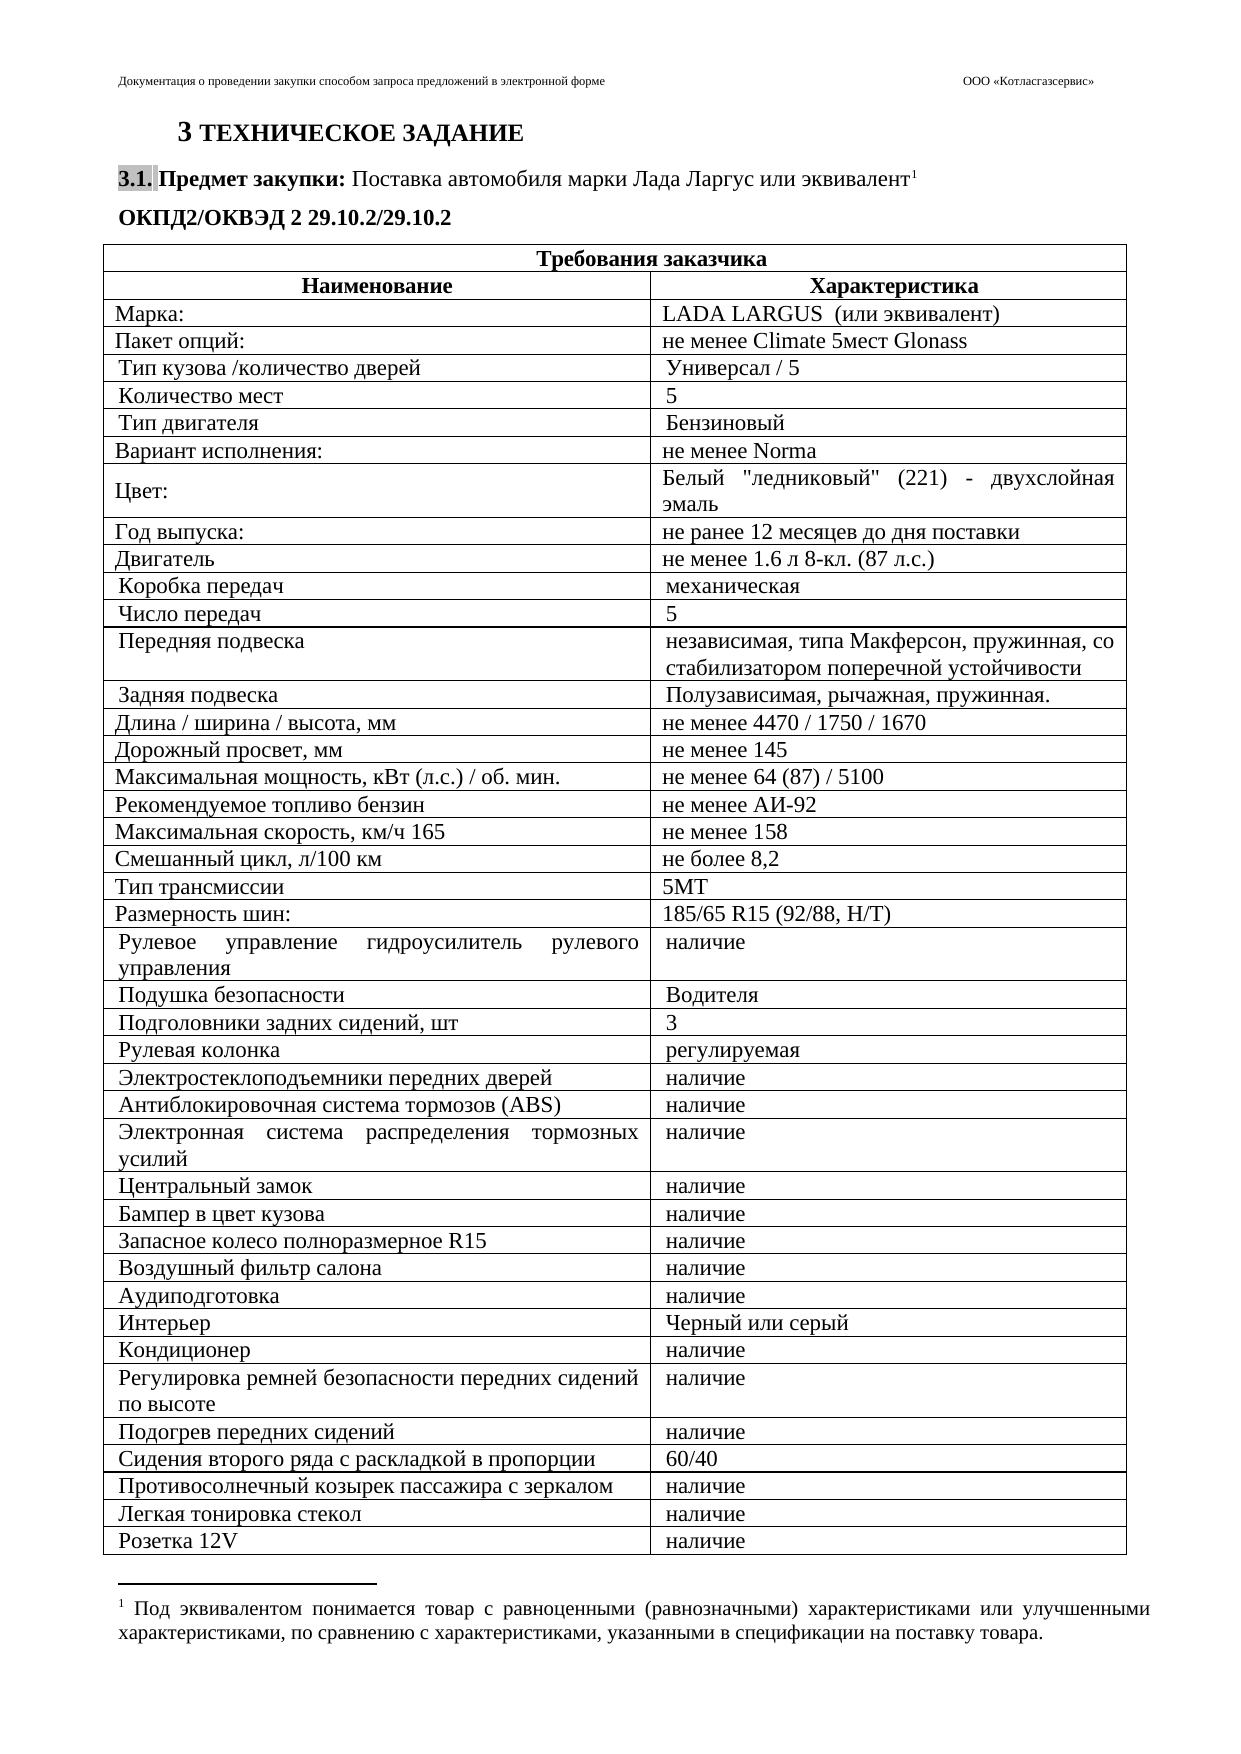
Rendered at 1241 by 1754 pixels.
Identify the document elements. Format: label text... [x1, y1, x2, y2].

table_cell Регулировка ремней безопасности передних сидений по высоте [104, 1364, 650, 1417]
table_cell Передняя подвеска [104, 628, 650, 680]
table_cell не менее АИ-92 [651, 791, 1126, 817]
table_cell наличие [651, 1227, 1126, 1253]
table_cell Антиблокировочная система тормозов (АВS) [104, 1091, 650, 1117]
table_cell Интерьер [104, 1309, 650, 1336]
table_cell Максимальная мощность, кВт (л.с.) / об. мин. [104, 763, 650, 790]
table_cell наличие [651, 1064, 1126, 1090]
table_cell наличие [651, 1473, 1126, 1499]
table_cell не более 8,2 [651, 846, 1126, 872]
table_cell Центральный замок [104, 1172, 650, 1198]
table_cell Подушка безопасности [104, 981, 650, 1008]
table_cell Полузависимая, рычажная, пружинная. [651, 681, 1126, 707]
table_cell Характеристика [651, 272, 1126, 299]
table_cell не менее 4470 / 1750 / 1670 [651, 709, 1126, 735]
table_cell Бензиновый [651, 409, 1126, 436]
table_cell механическая [651, 573, 1126, 599]
table_cell Электростеклоподъемники передних дверей [104, 1064, 650, 1090]
table_cell 3 [651, 1009, 1126, 1035]
text 3.1. Предмет закупки: Поставка автомобиля марки Лада Ларгус или эквивалент [158, 165, 1152, 191]
table_cell регулируемая [651, 1036, 1126, 1063]
table_cell Запасное колесо полноразмерное R15 [104, 1227, 650, 1253]
table_cell не менее Climate 5мест Glonass [651, 327, 1126, 353]
table_cell Длина / ширина / высота, мм [104, 709, 650, 735]
table_cell Рулевое управление гидроусилитель рулевого управления [104, 928, 650, 980]
table_cell наличие [651, 1282, 1126, 1308]
table_cell Тип двигателя [104, 409, 650, 436]
table_cell наличие [651, 1091, 1126, 1117]
table_cell наличие [651, 1200, 1126, 1226]
table_cell Пакет опций: [104, 327, 650, 353]
table_cell наличие [651, 1418, 1126, 1444]
table_cell наличие [651, 928, 1126, 980]
table_cell наличие [651, 1119, 1126, 1171]
table_cell Розетка 12V [104, 1527, 650, 1554]
table_cell Коробка передач [104, 573, 650, 599]
table_cell 5МТ [651, 873, 1126, 899]
table_cell Смешанный цикл, л/100 км [104, 846, 650, 872]
table_cell Рулевая колонка [104, 1036, 650, 1063]
table_cell Вариант исполнения: [104, 437, 650, 463]
table_cell Противосолнечный козырек пассажира с зеркалом [104, 1473, 650, 1499]
table_cell 5 [651, 382, 1126, 408]
table_cell Максимальная скорость, км/ч 165 [104, 818, 650, 844]
table_header Требования заказчика [104, 245, 1126, 271]
table_cell Черный или серый [651, 1309, 1126, 1336]
table_cell Год выпуска: [104, 518, 650, 544]
table_cell Кондиционер [104, 1337, 650, 1363]
table_cell Универсал / 5 [651, 355, 1126, 381]
table_cell наличие [651, 1172, 1126, 1198]
table_cell Задняя подвеска [104, 681, 650, 707]
table_cell Двигатель [104, 545, 650, 572]
table_cell не ранее 12 месяцев до дня поставки [651, 518, 1126, 544]
table_cell Аудиподготовка [104, 1282, 650, 1308]
table_cell Количество мест [104, 382, 650, 408]
table_cell Сидения второго ряда с раскладкой в пропорции [104, 1445, 650, 1471]
table_cell Подогрев передних сидений [104, 1418, 650, 1444]
table_cell не менее 158 [651, 818, 1126, 844]
table_cell Цвет: [104, 464, 650, 517]
table_cell не менее 64 (87) / 5100 [651, 763, 1126, 790]
table_cell Рекомендуемое топливо бензин [104, 791, 650, 817]
table_cell 5 [651, 600, 1126, 626]
text ОКПД2/ОКВЭД 2 29.10.2/29.10.2 [118, 204, 1152, 231]
table_cell Число передач [104, 600, 650, 626]
table_cell Белый "ледниковый" (221) - двухслойная эмаль [651, 464, 1126, 517]
table_cell наличие [651, 1337, 1126, 1363]
table_cell не менее 1.6 л 8-кл. (87 л.с.) [651, 545, 1126, 572]
table_cell Тип трансмиссии [104, 873, 650, 899]
table_cell наличие [651, 1254, 1126, 1281]
table_cell наличие [651, 1500, 1126, 1526]
table_cell Наименование [104, 272, 650, 299]
subtitle ТЕХНИЧЕСКОЕ ЗАДАНИЕ [118, 114, 1152, 148]
table_cell Воздушный фильтр салона [104, 1254, 650, 1281]
table_cell Тип кузова /количество дверей [104, 355, 650, 381]
table_cell не менее 145 [651, 736, 1126, 762]
table_cell независимая, типа Макферсон, пружинная, со стабилизатором поперечной устойчивости [651, 628, 1126, 680]
table_cell Размерность шин: [104, 900, 650, 927]
table_cell LADA LARGUS (или эквивалент) [651, 300, 1126, 326]
table_cell Бампер в цвет кузова [104, 1200, 650, 1226]
table_cell наличие [651, 1527, 1126, 1554]
table_cell Легкая тонировка стекол [104, 1500, 650, 1526]
table_cell Водителя [651, 981, 1126, 1008]
table_cell 60/40 [651, 1445, 1126, 1471]
table_cell Электронная система распределения тормозных усилий [104, 1119, 650, 1171]
table_cell 185/65 R15 (92/88, Н/T) [651, 900, 1126, 927]
table_cell Марка: [104, 300, 650, 326]
table_cell не менее Norma [651, 437, 1126, 463]
table_cell наличие [651, 1364, 1126, 1417]
table_cell Дорожный просвет, мм [104, 736, 650, 762]
table_cell Подголовники задних сидений, шт [104, 1009, 650, 1035]
